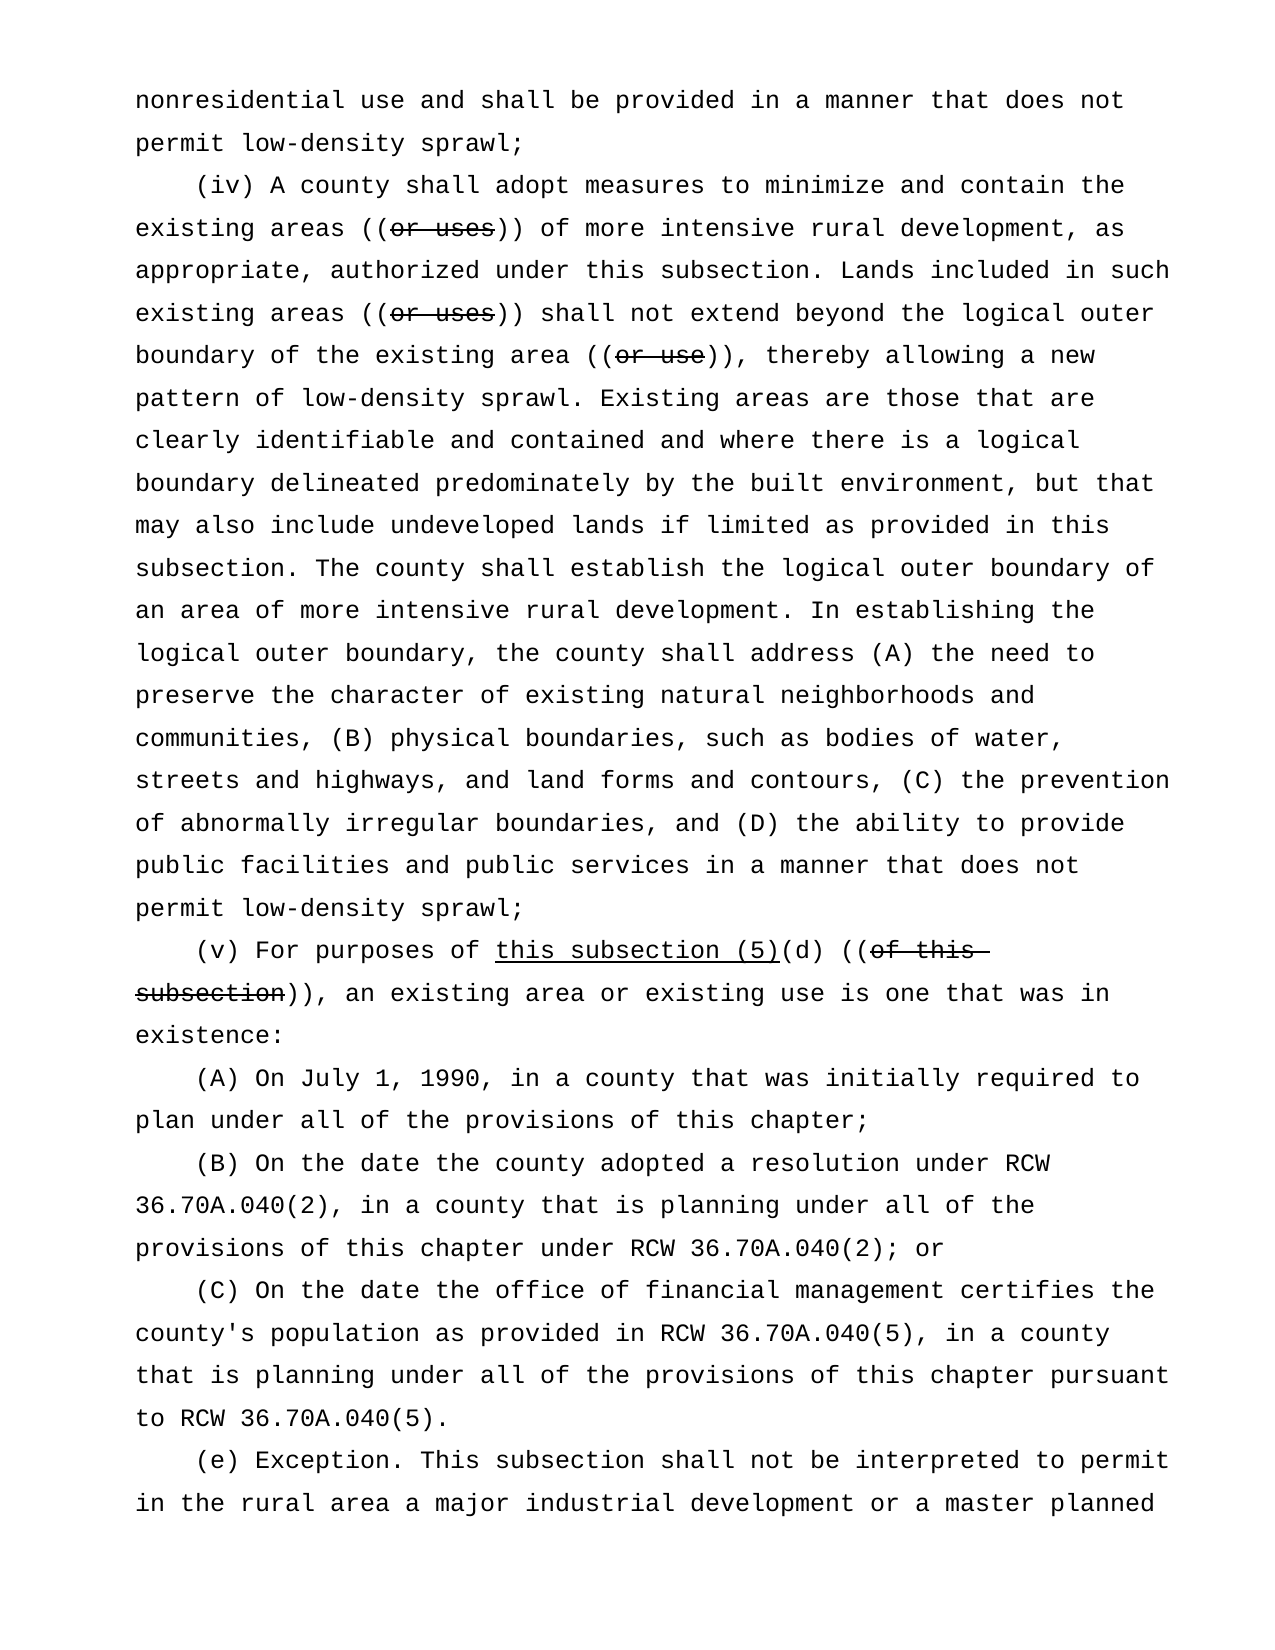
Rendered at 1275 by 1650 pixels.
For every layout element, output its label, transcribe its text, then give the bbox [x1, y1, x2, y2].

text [135, 1435, 1170, 1520]
text (iv) A county shall adopt measures to minimize and contain the existing areas ((or uses)) of more intensive rural development, as appropriate, authorized under this subsection. Lands included in such existing areas ((or uses)) shall not extend beyond the logical outer boundary of the existing area ((or use)), thereby allowing a new pattern of low-density sprawl. Existing areas are those that are clearly identifiable and contained and where there is a logical boundary delineated predominately by the built environment, but that may also include undeveloped lands if limited as provided in this subsection. The county shall establish the logical outer boundary of an area of more intensive rural development. In establishing the logical outer boundary, the county shall address (A) the need to preserve the character of existing natural neighborhoods and communities, (B) physical boundaries, such as bodies of water, streets and highways, and land forms and contours, (C) the prevention of abnormally irregular boundaries, and (D) the ability to provide public facilities and public services in a manner that does not permit low-density sprawl; [135, 160, 1170, 925]
text (B) On the date the county adopted a resolution under RCW 36.70A.040(2), in a county that is planning under all of the provisions of this chapter under RCW 36.70A.040(2); or [135, 1137, 1170, 1265]
text (v) For purposes of this subsection (5)(d) ((of this subsection)), an existing area or existing use is one that was in existence: [135, 925, 1170, 1052]
text (A) On July 1, 1990, in a county that was initially required to plan under all of the provisions of this chapter; [135, 1052, 1170, 1137]
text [135, 75, 1170, 160]
text (C) On the date the office of financial management certifies the county's population as provided in RCW 36.70A.040(5), in a county that is planning under all of the provisions of this chapter pursuant to RCW 36.70A.040(5). [135, 1265, 1170, 1435]
